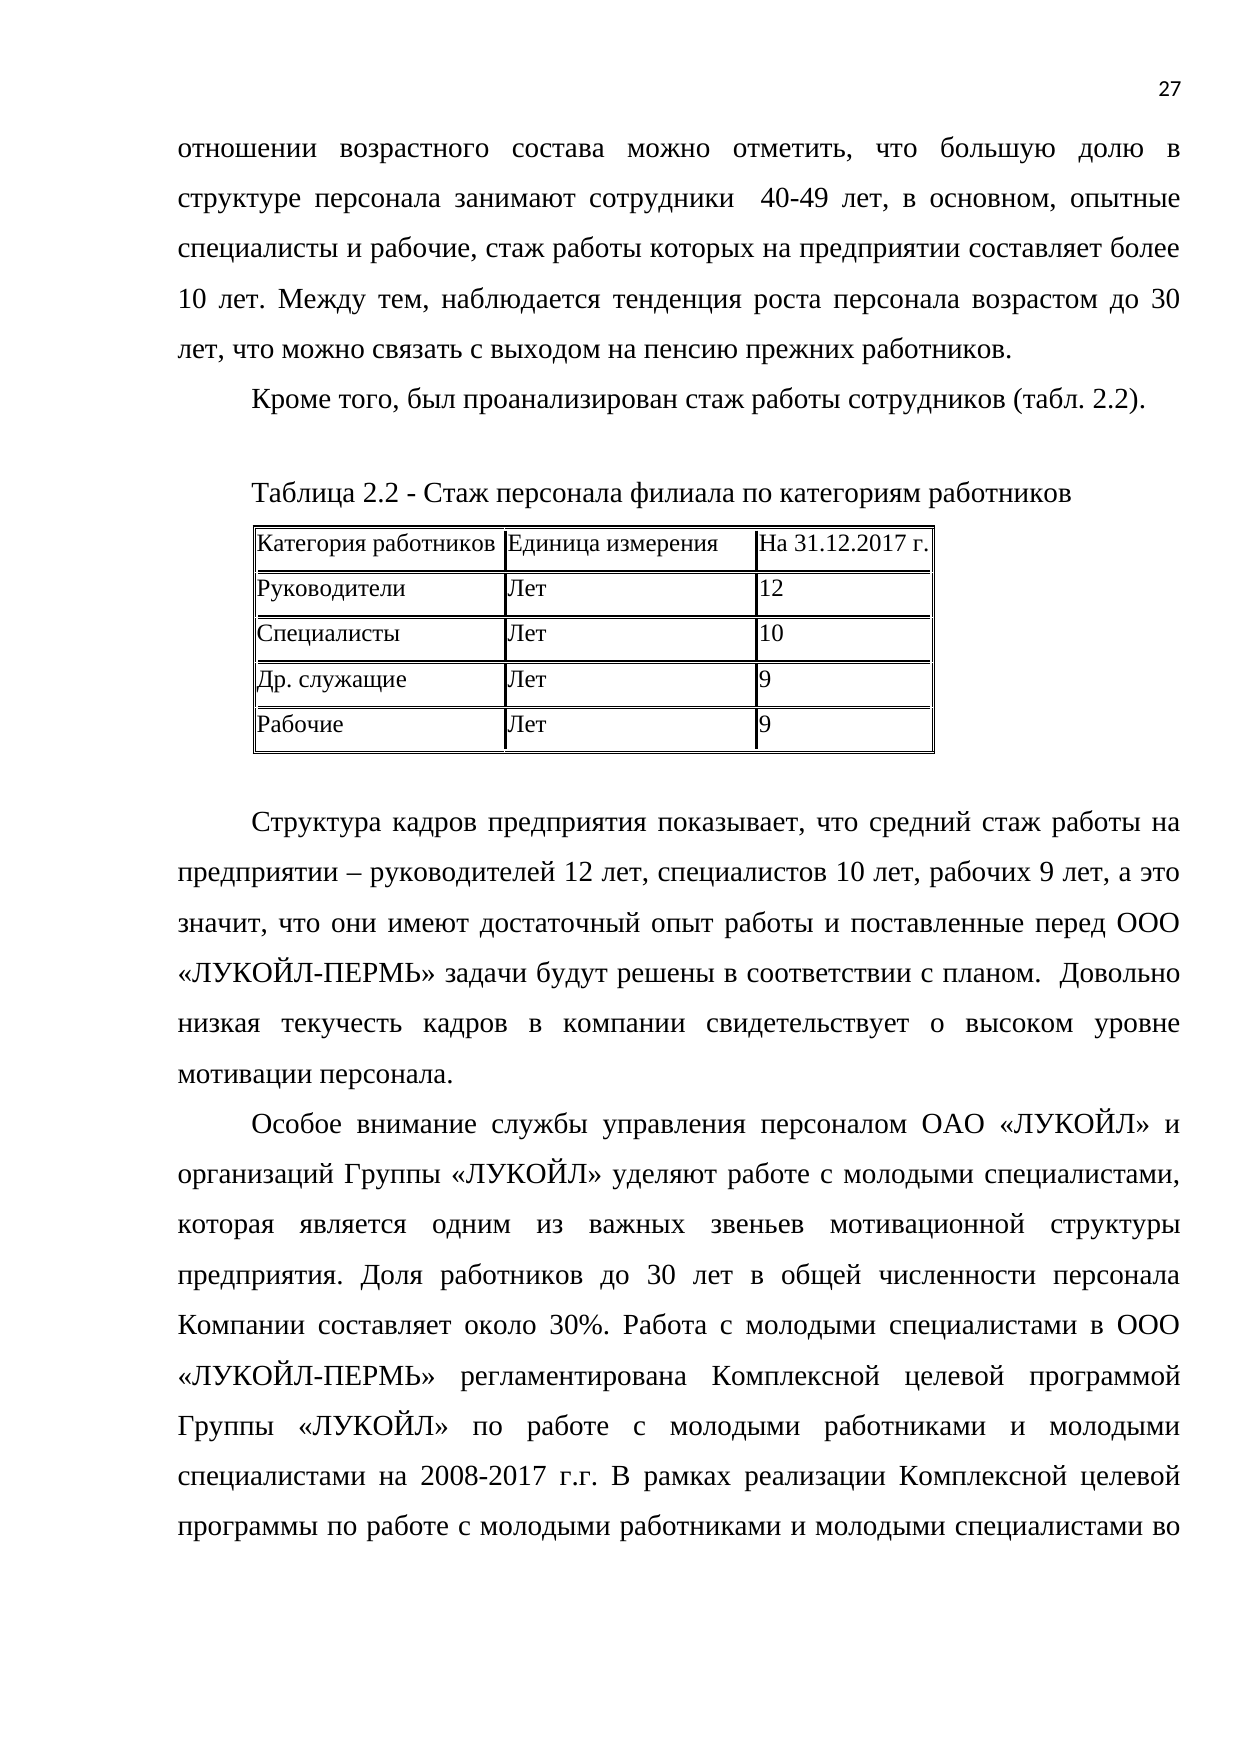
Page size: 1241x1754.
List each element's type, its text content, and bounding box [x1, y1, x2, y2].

table_cell Руководители [256, 570, 504, 615]
table_cell Специалисты [256, 615, 504, 660]
text Кроме того, был проанализирован стаж работы сотрудников (табл. 2.2). [177, 381, 1181, 415]
table_header Категория работников [256, 527, 505, 570]
table_cell Лет [507, 574, 755, 615]
table_cell Лет [507, 619, 755, 660]
table_cell Рабочие [254, 706, 505, 751]
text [177, 130, 1181, 364]
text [177, 1106, 1181, 1542]
table_cell Др. служащие [256, 660, 504, 706]
table_cell 12 [758, 570, 932, 615]
table_cell Лет [507, 664, 755, 706]
table_cell 9 [756, 706, 933, 751]
text Таблица 2.2 - Стаж персонала филиала по категориям работников [177, 475, 1181, 508]
table_header Единица измерения [505, 529, 756, 570]
table_cell Лет [505, 709, 756, 751]
table_header На 31.12.2017 г. [756, 529, 932, 570]
table_cell 9 [758, 660, 932, 706]
table_cell 10 [758, 615, 932, 660]
text Структура кадров предприятия показывает, что средний стаж работы на предприятии – руководителей 12 лет, специалистов 10 лет, рабочих 9 лет, а это значит, что они имеют достаточный опыт работы и поставленные перед ООО «ЛУКОЙЛ-ПЕРМЬ» задачи будут решены в соответствии с планом. Довольно низкая текучесть кадров в компании свидетельствует о высоком уровне мотивации персонала. [177, 804, 1181, 1089]
